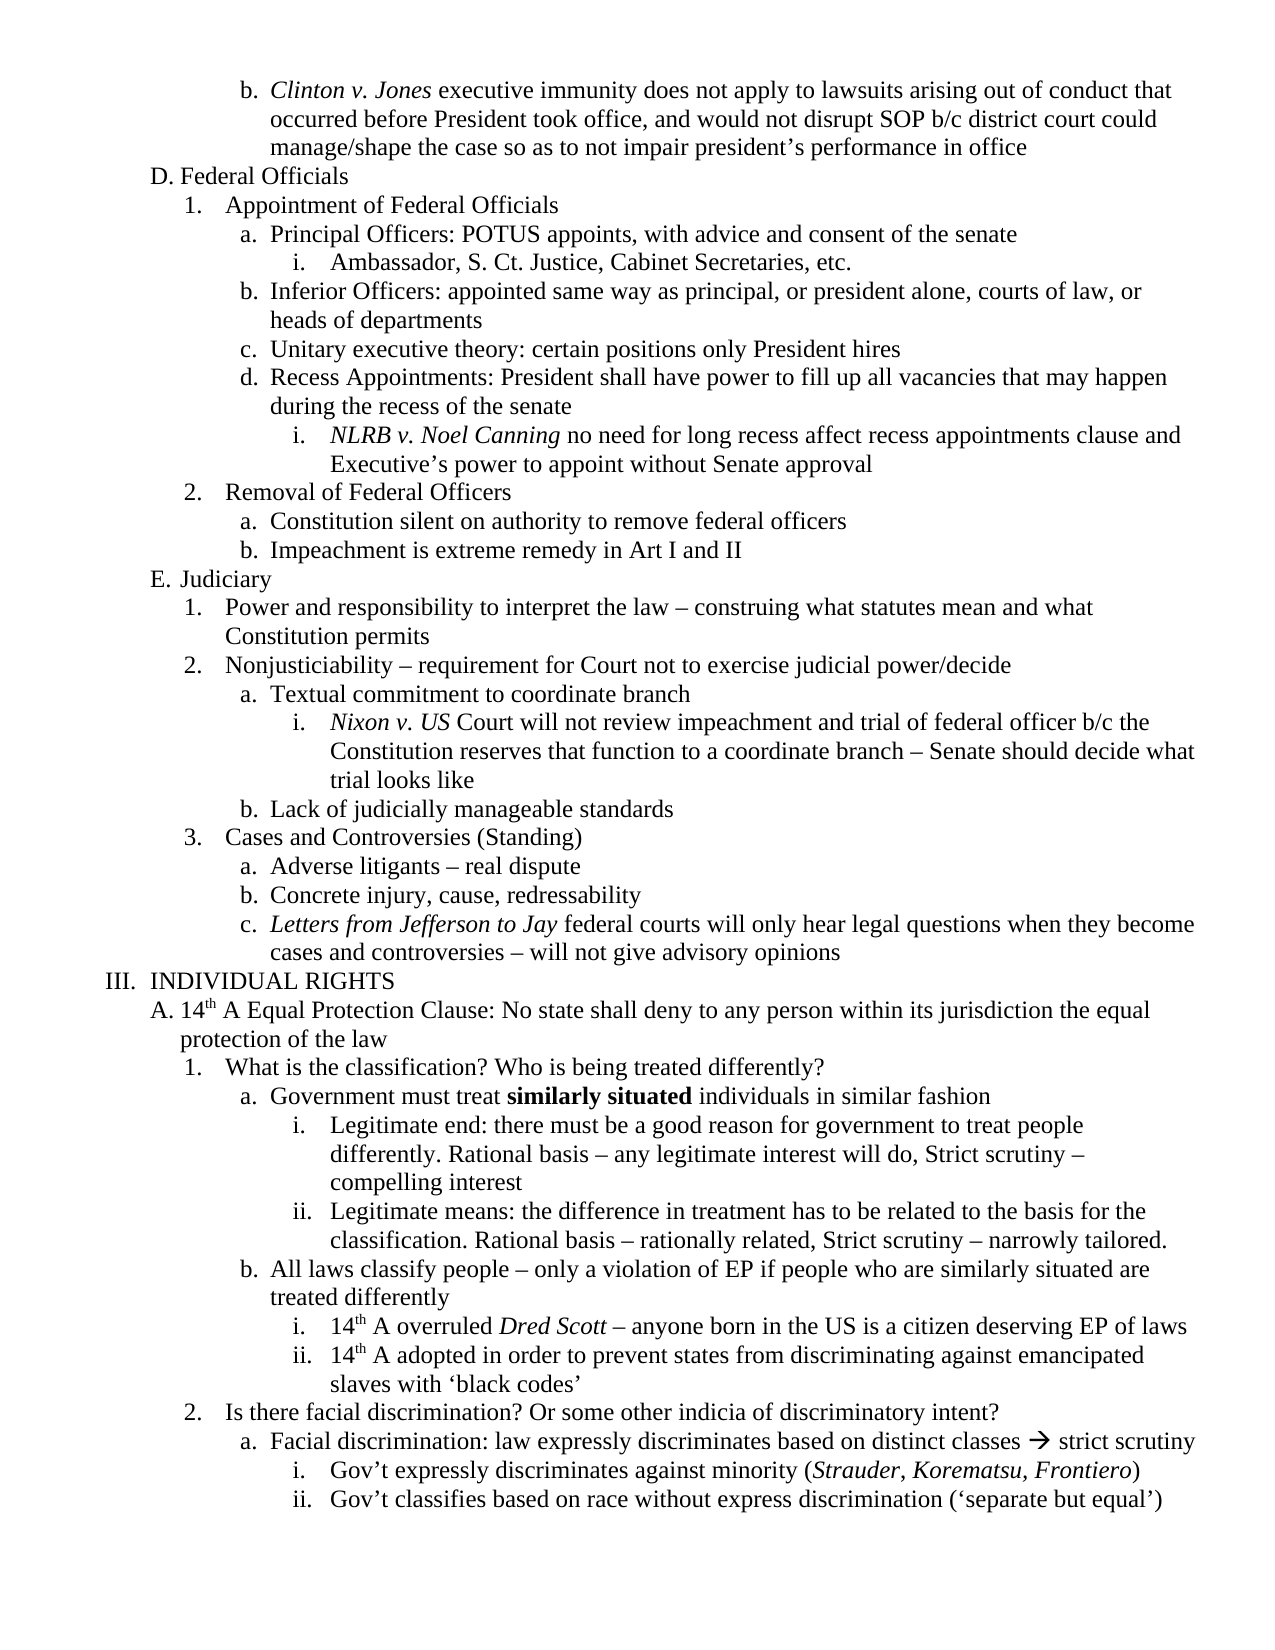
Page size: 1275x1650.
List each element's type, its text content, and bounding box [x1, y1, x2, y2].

list Letters from Jefferson to Jay federal courts will only hear legal questions when they become cases and controversies – will not give advisory opinions [240, 909, 1200, 966]
list Legitimate means: the difference in treatment has to be related to the basis for the classification. Rational basis – rationally related, Strict scrutiny – narrowly tailored. [292, 1196, 1200, 1254]
list 14th A overruled Dred Scott – anyone born in the US is a citizen deserving EP of laws [292, 1311, 1200, 1340]
list Gov’t expressly discriminates against minority (Strauder, Korematsu, Frontiero) [292, 1455, 1200, 1484]
list INDIVIDUAL RIGHTS [105, 966, 1200, 995]
list Nixon v. US Court will not review impeachment and trial of federal officer b/c the Constitution reserves that function to a coordinate branch – Senate should decide what trial looks like [292, 707, 1200, 794]
list Legitimate end: there must be a good reason for government to treat people differently. Rational basis – any legitimate interest will do, Strict scrutiny – compelling interest [292, 1110, 1200, 1196]
list Nonjusticiability – requirement for Court not to exercise judicial power/decide [202, 650, 1200, 679]
list Impeachment is extreme remedy in Art I and II [240, 535, 1200, 564]
list Removal of Federal Officers [202, 477, 1200, 506]
list 14th A Equal Protection Clause: No state shall deny to any person within its jurisdiction the equal protection of the law [150, 995, 1200, 1052]
list Lack of judicially manageable standards [240, 794, 1200, 822]
list Judiciary [150, 564, 1200, 592]
list All laws classify people – only a violation of EP if people who are similarly situated are treated differently [240, 1254, 1200, 1311]
list Principal Officers: POTUS appoints, with advice and consent of the senate [240, 219, 1200, 247]
list Concrete injury, cause, redressability [240, 880, 1200, 909]
list Gov’t classifies based on race without express discrimination (‘separate but equal’) [292, 1484, 1200, 1512]
list Power and responsibility to interpret the law – construing what statutes mean and what Constitution permits [202, 592, 1200, 650]
list Appointment of Federal Officials [202, 190, 1200, 219]
list Federal Officials [150, 161, 1200, 190]
list Recess Appointments: President shall have power to fill up all vacancies that may happen during the recess of the senate [240, 362, 1200, 420]
list 14th A adopted in order to prevent states from discriminating against emancipated slaves with ‘black codes’ [292, 1340, 1200, 1397]
list Unitary executive theory: certain positions only President hires [240, 334, 1200, 362]
list NLRB v. Noel Canning no need for long recess affect recess appointments clause and Executive’s power to appoint without Senate approval [292, 420, 1200, 477]
list Clinton v. Jones executive immunity does not apply to lawsuits arising out of conduct that occurred before President took office, and would not disrupt SOP b/c district court could manage/shape the case so as to not impair president’s performance in office [240, 75, 1200, 161]
list Adverse litigants – real dispute [240, 851, 1200, 880]
list What is the classification? Who is being treated differently? [202, 1052, 1200, 1081]
list Ambassador, S. Ct. Justice, Cabinet Secretaries, etc. [292, 247, 1200, 276]
list Constitution silent on authority to remove federal officers [240, 506, 1200, 535]
list Inferior Officers: appointed same way as principal, or president alone, courts of law, or heads of departments [240, 276, 1200, 334]
list Facial discrimination: law expressly discriminates based on distinct classes strict scrutiny [240, 1426, 1200, 1455]
list Cases and Controversies (Standing) [202, 822, 1200, 851]
list Textual commitment to coordinate branch [240, 679, 1200, 707]
list Government must treat similarly situated individuals in similar fashion [240, 1081, 1200, 1110]
list Is there facial discrimination? Or some other indicia of discriminatory intent? [202, 1397, 1200, 1426]
